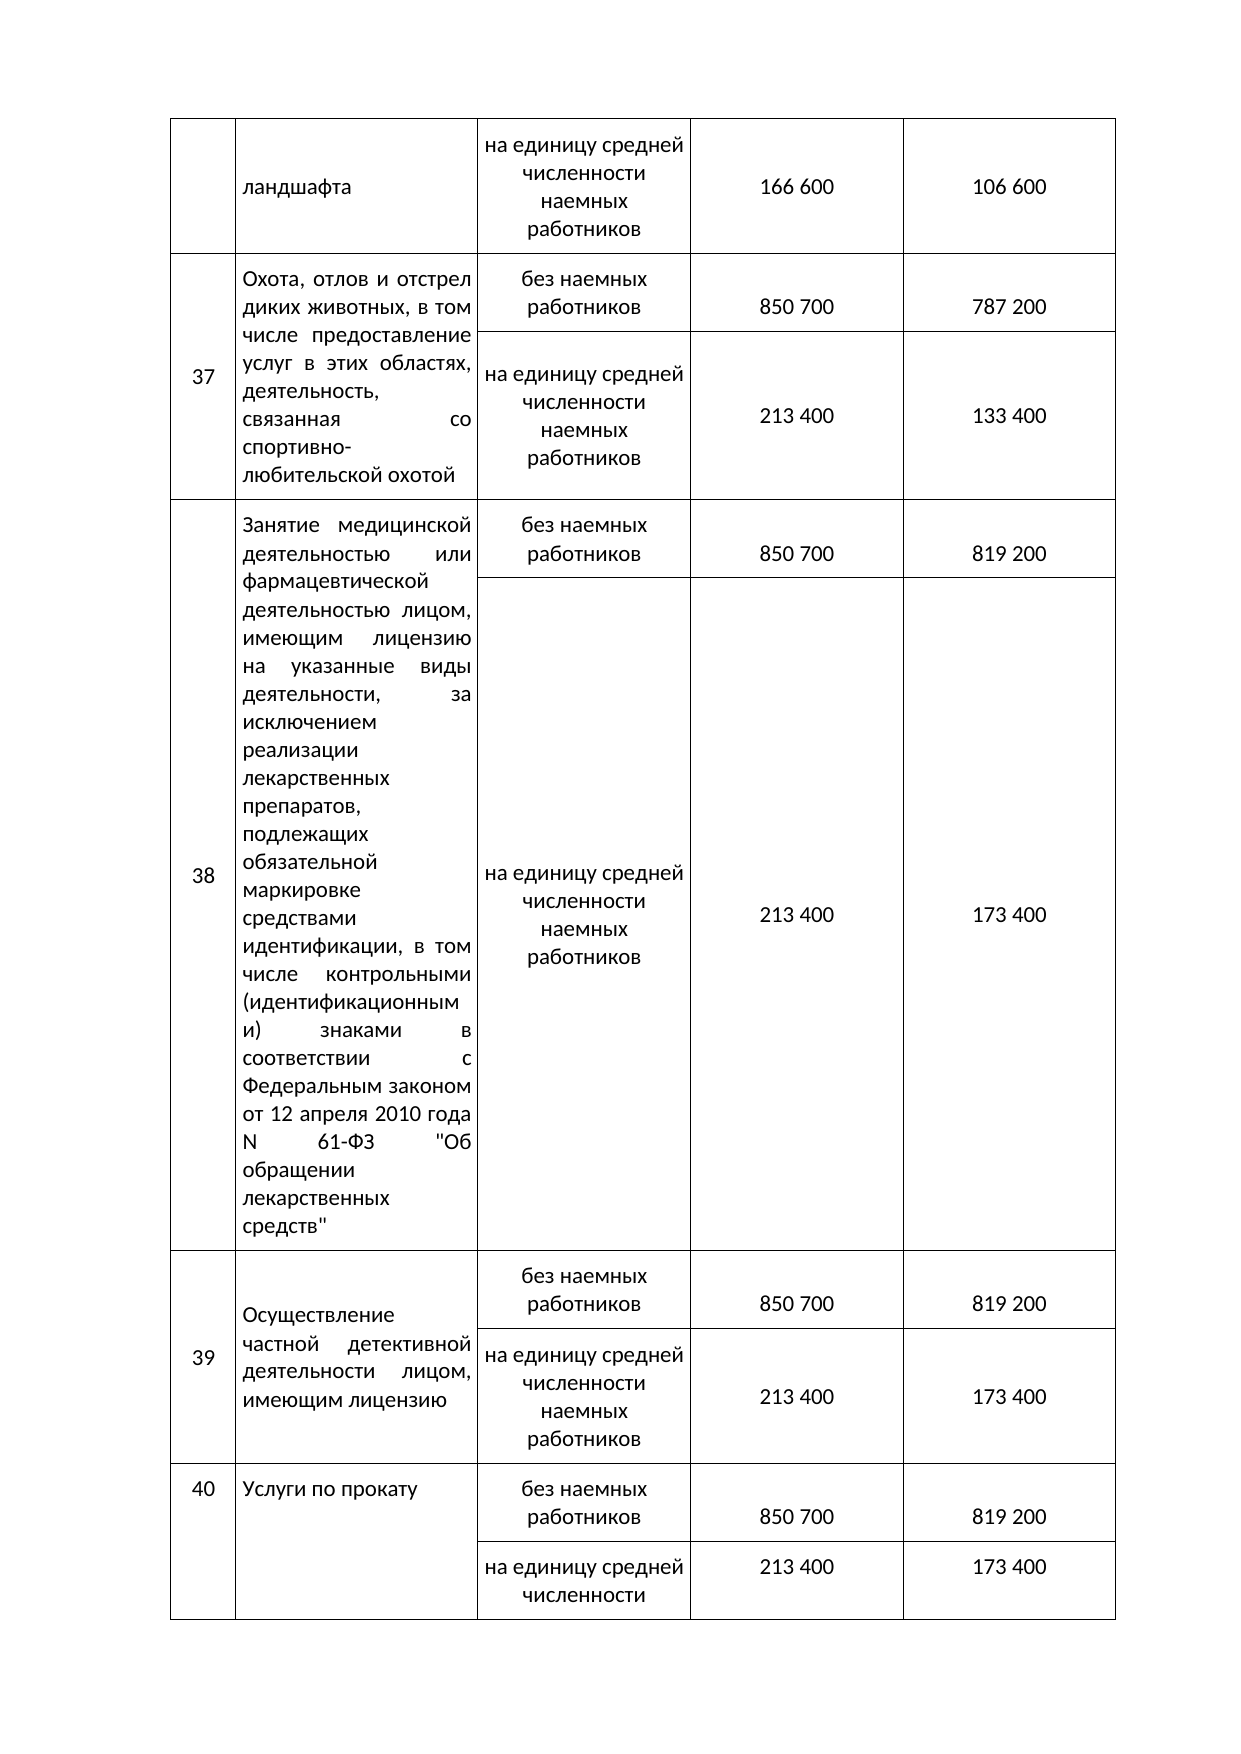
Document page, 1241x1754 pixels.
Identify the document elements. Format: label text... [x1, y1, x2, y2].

table_cell 213 400 [691, 1542, 903, 1619]
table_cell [478, 119, 690, 252]
table_cell 819 200 [904, 500, 1115, 577]
table_cell 213 400 [691, 1329, 903, 1462]
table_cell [478, 332, 690, 499]
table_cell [236, 119, 477, 252]
table_cell 850 700 [691, 1464, 903, 1541]
table_cell Охота, отлов и отстрел диких животных, в том числе предоставление услуг в этих областях, деятельность, связанная со спортивно-любительской охотой [236, 254, 477, 499]
table_cell 213 400 [691, 578, 903, 1250]
table_cell 850 700 [691, 1251, 903, 1328]
table_cell 819 200 [904, 1251, 1115, 1328]
table_cell 213 400 [691, 332, 903, 499]
table_cell без наемных работников [478, 1464, 690, 1541]
table_cell без наемных работников [478, 500, 690, 577]
table_cell без наемных работников [478, 1251, 690, 1328]
table_cell 40 [171, 1464, 235, 1619]
table_cell 37 [171, 254, 235, 499]
table_cell 133 400 [904, 332, 1115, 499]
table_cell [478, 1542, 690, 1619]
table_cell 787 200 [904, 254, 1115, 331]
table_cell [478, 1329, 690, 1462]
table_cell Занятие медицинской деятельностью или фармацевтической деятельностью лицом, имеющим лицензию на указанные виды деятельности, за исключением реализации лекарственных препаратов, подлежащих обязательной маркировке средствами идентификации, в том числе контрольными (идентификационными) знаками в соответствии с Федеральным законом от 12 апреля 2010 года N 61-ФЗ "Об обращении лекарственных средств" [236, 500, 477, 1250]
table_cell 173 400 [904, 1542, 1115, 1619]
table_cell 173 400 [904, 578, 1115, 1250]
table_cell без наемных работников [478, 254, 690, 331]
table_cell 850 700 [691, 500, 903, 577]
table_cell 106 600 [904, 119, 1115, 252]
table_cell 39 [171, 1251, 235, 1462]
table_cell 819 200 [904, 1464, 1115, 1541]
table_cell на единицу средней численности наемных работников [478, 578, 690, 1250]
table_cell 38 [171, 500, 235, 1250]
table_cell 36 [171, 119, 235, 252]
table_cell 166 600 [691, 119, 903, 252]
table_cell Осуществление частной детективной деятельности лицом, имеющим лицензию [236, 1251, 477, 1462]
table_cell 173 400 [904, 1329, 1115, 1462]
table_cell 850 700 [691, 254, 903, 331]
table_cell Услуги по прокату [236, 1464, 477, 1619]
